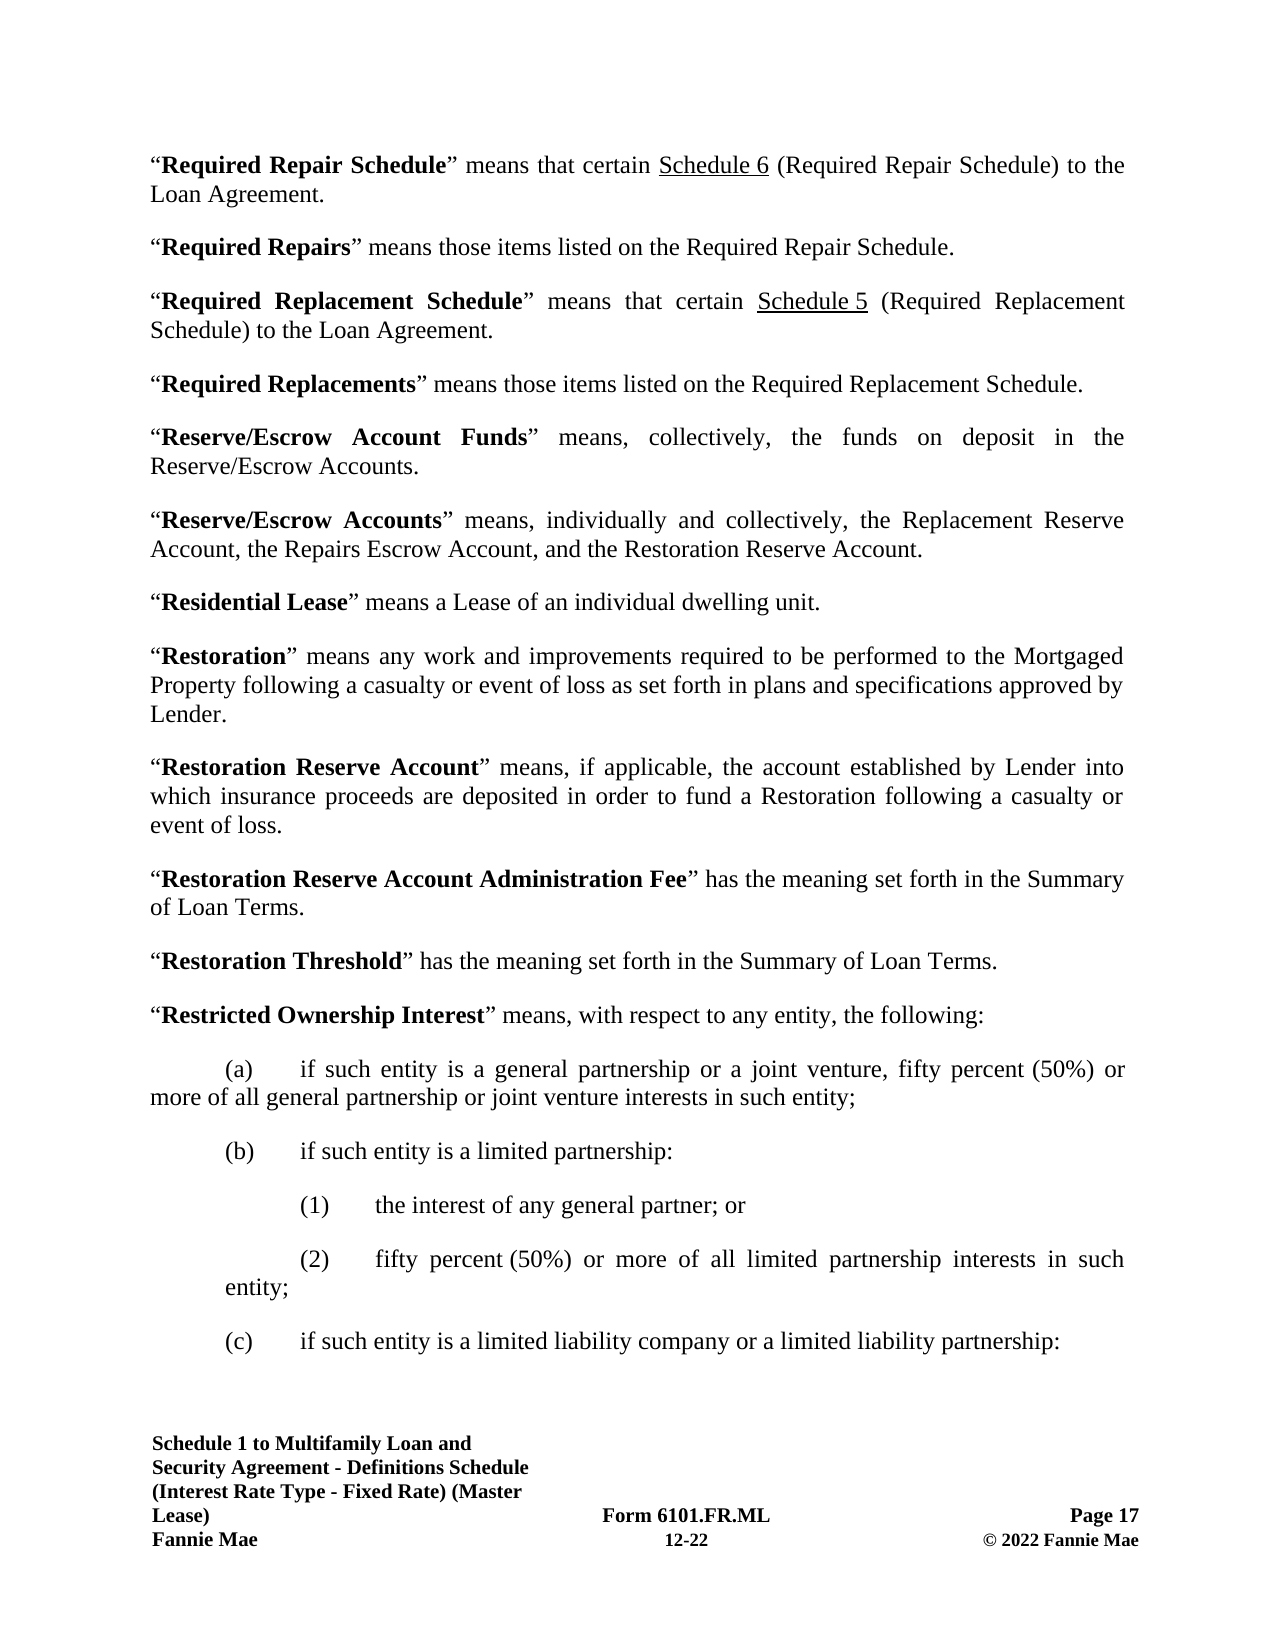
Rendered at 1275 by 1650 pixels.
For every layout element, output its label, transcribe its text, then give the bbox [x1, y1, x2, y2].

text (2) fifty percent (50%) or more of all limited partnership interests in such entity; [225, 1244, 1125, 1301]
text “Required Repairs” means those items listed on the Required Repair Schedule. [150, 232, 1125, 261]
text (a) if such entity is a general partnership or a joint venture, fifty percent (50%) or more of all general partnership or joint venture interests in such entity; [150, 1054, 1125, 1111]
text (1) the interest of any general partner; or [225, 1190, 1125, 1219]
text “Required Replacement Schedule” means that certain Schedule 5 (Required Replacement Schedule) to the Loan Agreement. [150, 286, 1125, 344]
text “Restricted Ownership Interest” means, with respect to any entity, the following: [150, 1000, 1125, 1029]
text “Residential Lease” means a Lease of an individual dwelling unit. [150, 587, 1125, 616]
text “Restoration Reserve Account” means, if applicable, the account established by Lender into which insurance proceeds are deposited in order to fund a Restoration following a casualty or event of loss. [150, 752, 1125, 839]
text (b) if such entity is a limited partnership: [150, 1136, 1125, 1165]
text “Required Replacements” means those items listed on the Required Replacement Schedule. [150, 369, 1125, 397]
text “Restoration Threshold” has the meaning set forth in the Summary of Loan Terms. [150, 946, 1125, 975]
text “Required Repair Schedule” means that certain Schedule 6 (Required Repair Schedule) to the Loan Agreement. [150, 150, 1125, 207]
text “Reserve/Escrow Account Funds” means, collectively, the funds on deposit in the Reserve/Escrow Accounts. [150, 422, 1125, 480]
text (c) if such entity is a limited liability company or a limited liability partnership: [150, 1326, 1125, 1355]
text “Restoration Reserve Account Administration Fee” has the meaning set forth in the Summary of Loan Terms. [150, 864, 1125, 921]
text “Restoration” means any work and improvements required to be performed to the Mortgaged Property following a casualty or event of loss as set forth in plans and specifications approved by Lender. [150, 641, 1125, 727]
text “Reserve/Escrow Accounts” means, individually and collectively, the Replacement Reserve Account, the Repairs Escrow Account, and the Restoration Reserve Account. [150, 505, 1125, 562]
